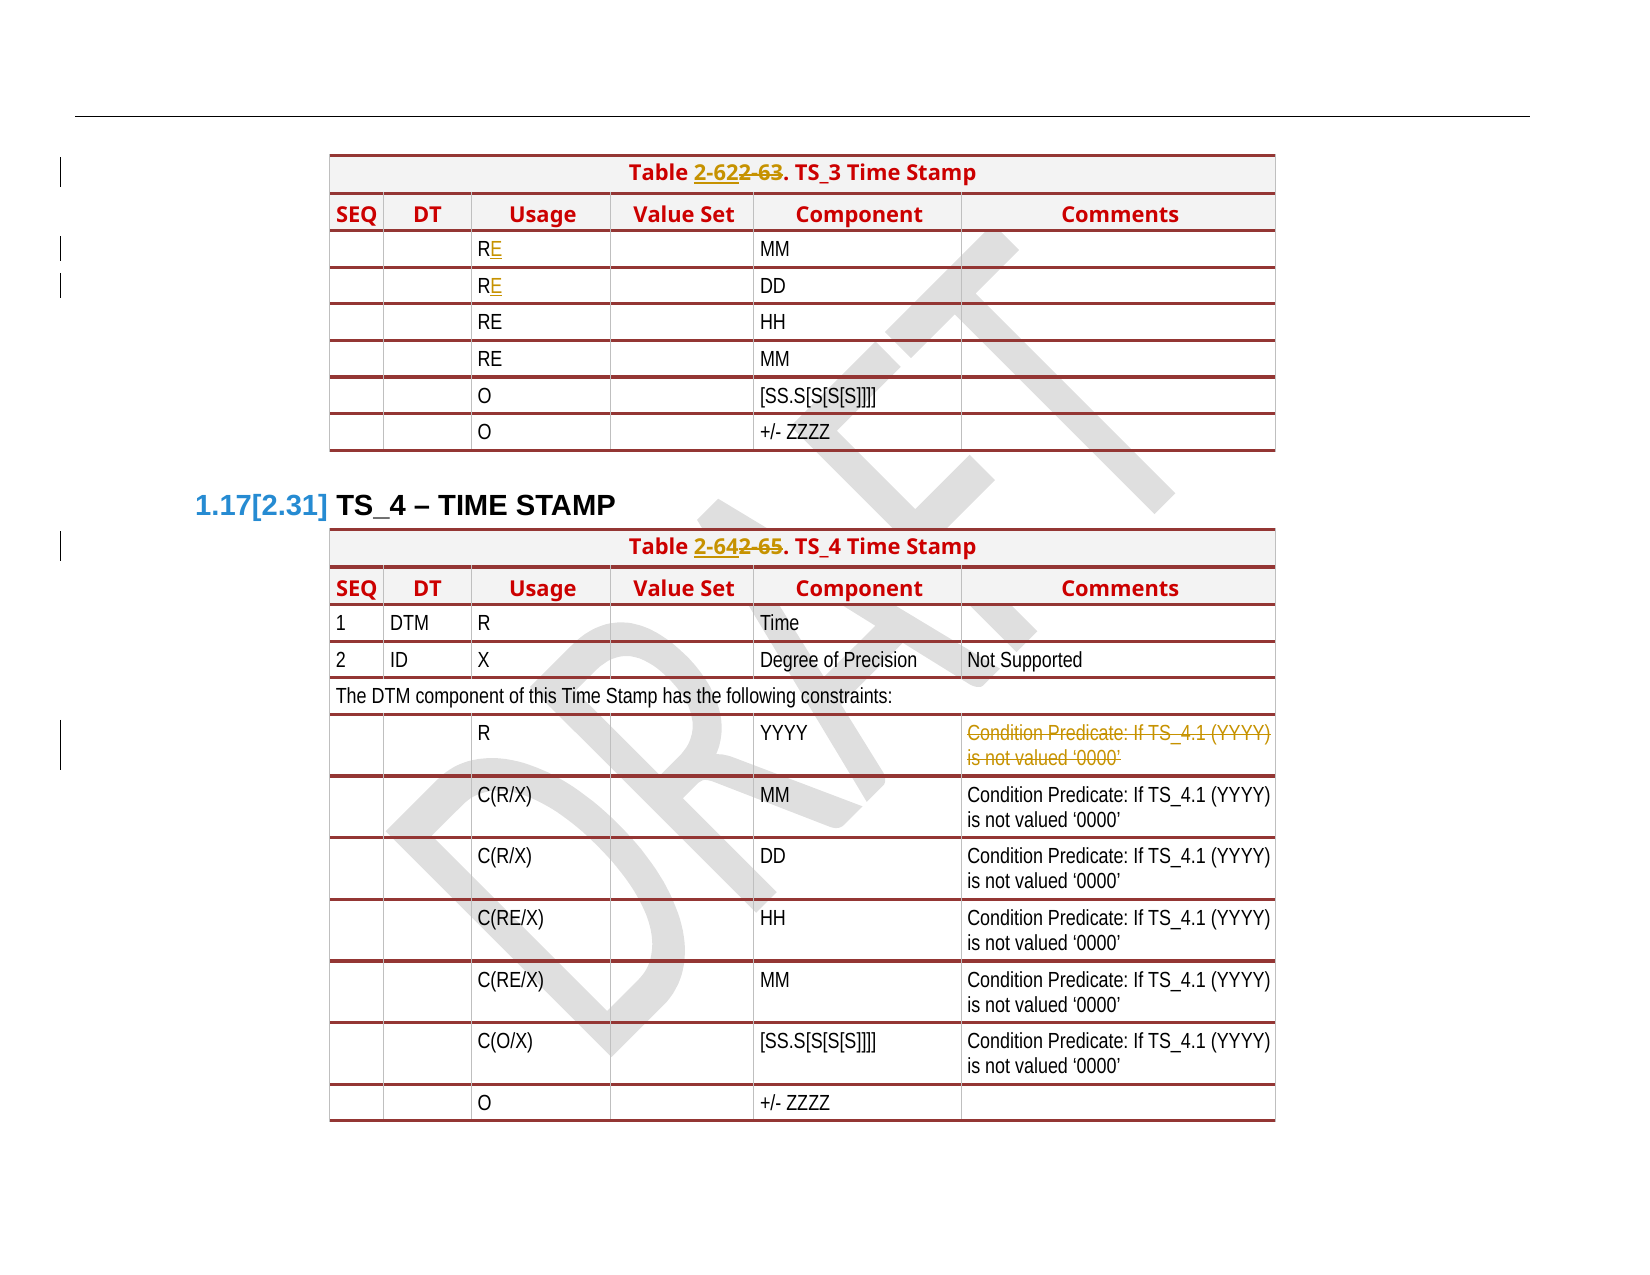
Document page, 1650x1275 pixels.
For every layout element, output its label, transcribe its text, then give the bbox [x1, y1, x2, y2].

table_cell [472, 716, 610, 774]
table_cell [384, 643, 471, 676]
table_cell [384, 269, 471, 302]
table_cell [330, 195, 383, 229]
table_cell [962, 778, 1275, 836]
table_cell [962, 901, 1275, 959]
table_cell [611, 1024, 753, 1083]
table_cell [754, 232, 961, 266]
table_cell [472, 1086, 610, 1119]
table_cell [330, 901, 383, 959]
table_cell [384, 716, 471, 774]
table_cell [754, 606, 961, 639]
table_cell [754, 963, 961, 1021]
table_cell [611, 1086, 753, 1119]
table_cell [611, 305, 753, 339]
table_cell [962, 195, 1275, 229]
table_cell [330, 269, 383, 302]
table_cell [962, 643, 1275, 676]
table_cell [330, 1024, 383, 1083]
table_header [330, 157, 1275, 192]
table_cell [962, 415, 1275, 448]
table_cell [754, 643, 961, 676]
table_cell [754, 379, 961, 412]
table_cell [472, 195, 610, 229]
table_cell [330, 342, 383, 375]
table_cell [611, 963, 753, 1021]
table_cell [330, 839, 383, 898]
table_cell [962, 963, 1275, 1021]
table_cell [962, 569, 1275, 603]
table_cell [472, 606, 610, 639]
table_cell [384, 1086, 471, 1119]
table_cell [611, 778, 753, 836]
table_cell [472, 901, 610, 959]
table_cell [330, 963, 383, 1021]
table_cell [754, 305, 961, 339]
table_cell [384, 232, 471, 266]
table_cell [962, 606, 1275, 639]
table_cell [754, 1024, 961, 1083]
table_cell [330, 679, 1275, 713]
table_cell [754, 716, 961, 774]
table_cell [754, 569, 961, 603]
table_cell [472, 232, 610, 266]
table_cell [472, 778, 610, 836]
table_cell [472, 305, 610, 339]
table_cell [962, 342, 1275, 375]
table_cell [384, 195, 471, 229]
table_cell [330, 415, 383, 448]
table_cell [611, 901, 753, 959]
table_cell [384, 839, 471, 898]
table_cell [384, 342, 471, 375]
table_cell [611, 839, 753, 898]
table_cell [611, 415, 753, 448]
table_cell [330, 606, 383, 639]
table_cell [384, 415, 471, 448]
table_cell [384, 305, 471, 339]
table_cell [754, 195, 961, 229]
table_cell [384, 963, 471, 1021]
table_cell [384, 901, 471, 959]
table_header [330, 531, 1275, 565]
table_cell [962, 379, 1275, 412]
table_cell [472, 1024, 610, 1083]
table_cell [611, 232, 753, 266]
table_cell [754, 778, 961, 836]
subtitle TS_4 – TIME STAMP [195, 488, 1530, 522]
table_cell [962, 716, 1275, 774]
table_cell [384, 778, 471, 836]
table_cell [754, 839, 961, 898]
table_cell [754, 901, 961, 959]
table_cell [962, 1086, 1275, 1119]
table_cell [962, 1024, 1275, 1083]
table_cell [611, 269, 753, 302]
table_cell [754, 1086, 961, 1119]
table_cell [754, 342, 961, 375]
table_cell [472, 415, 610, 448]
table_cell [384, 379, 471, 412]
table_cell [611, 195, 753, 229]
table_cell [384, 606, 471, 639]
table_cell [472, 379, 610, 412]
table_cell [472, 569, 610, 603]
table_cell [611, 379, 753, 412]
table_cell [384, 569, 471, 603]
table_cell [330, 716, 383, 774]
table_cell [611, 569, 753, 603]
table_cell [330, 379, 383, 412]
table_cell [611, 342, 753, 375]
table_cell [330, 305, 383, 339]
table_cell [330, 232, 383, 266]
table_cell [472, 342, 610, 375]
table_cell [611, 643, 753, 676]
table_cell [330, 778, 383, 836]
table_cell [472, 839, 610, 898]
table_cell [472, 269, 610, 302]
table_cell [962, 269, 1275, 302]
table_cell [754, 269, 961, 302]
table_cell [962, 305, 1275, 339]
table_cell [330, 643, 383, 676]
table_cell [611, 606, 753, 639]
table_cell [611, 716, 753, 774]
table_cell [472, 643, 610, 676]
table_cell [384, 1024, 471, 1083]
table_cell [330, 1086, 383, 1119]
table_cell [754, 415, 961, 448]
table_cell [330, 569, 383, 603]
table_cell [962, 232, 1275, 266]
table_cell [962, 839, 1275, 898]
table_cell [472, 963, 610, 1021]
